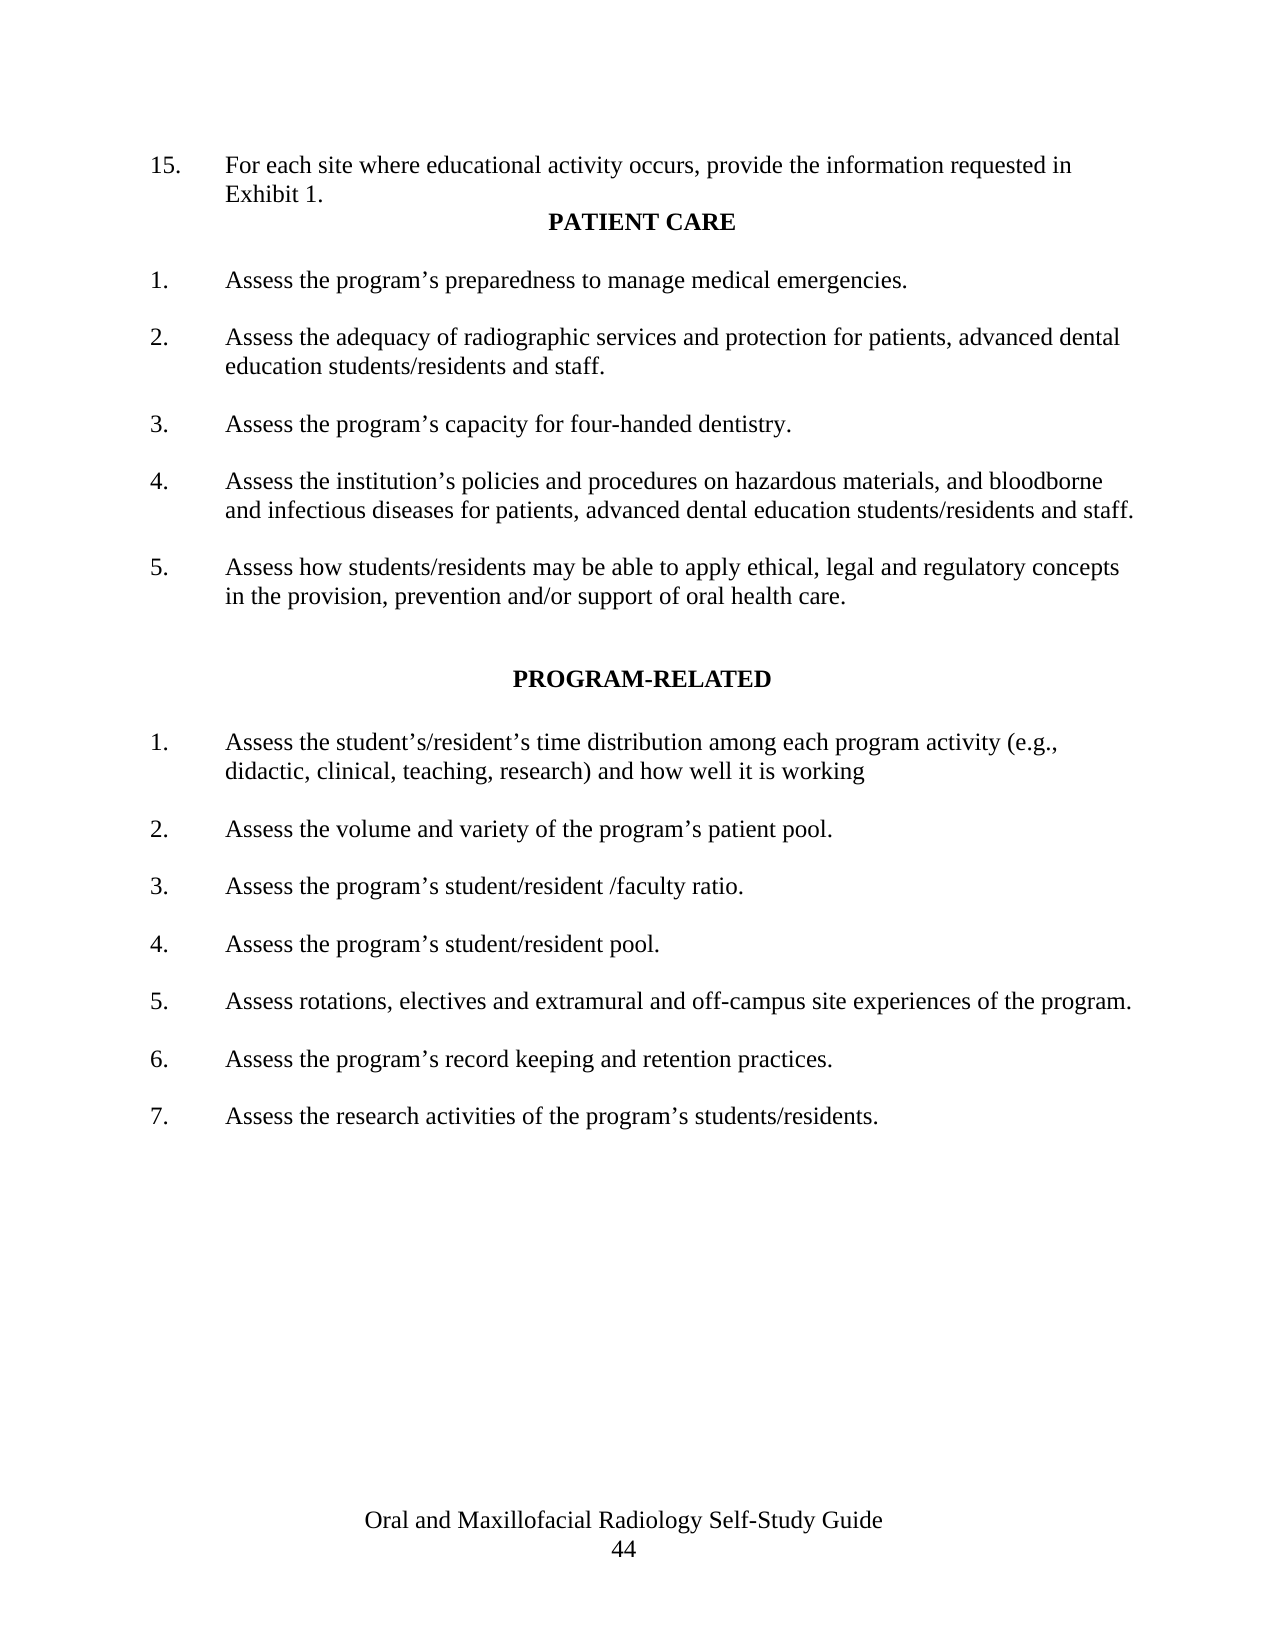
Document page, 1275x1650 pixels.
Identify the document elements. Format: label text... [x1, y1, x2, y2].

subtitle PROGRAM-RELATED [150, 664, 1134, 692]
list Assess the program’s student/resident /faculty ratio. [150, 871, 1134, 900]
list Assess rotations, electives and extramural and off-campus site experiences of the program. [150, 986, 1134, 1015]
list Assess the institution’s policies and procedures on hazardous materials, and bloodborne and infectious diseases for patients, advanced dental education students/residents and staff. [150, 466, 1134, 524]
list Assess the program’s student/resident pool. [150, 929, 1134, 957]
list Assess the program’s record keeping and retention practices. [150, 1044, 1134, 1072]
list Assess the volume and variety of the program’s patient pool. [150, 814, 1134, 842]
list Assess the research activities of the program’s students/residents. [150, 1101, 1134, 1130]
list Assess the adequacy of radiographic services and protection for patients, advanced dental education students/residents and staff. [150, 322, 1134, 380]
text PATIENT CARE [150, 207, 1134, 236]
list Assess the program’s preparedness to manage medical emergencies. [150, 265, 1134, 294]
list Assess how students/residents may be able to apply ethical, legal and regulatory concepts in the provision, prevention and/or support of oral health care. [150, 552, 1134, 610]
list Assess the program’s capacity for four-handed dentistry. [150, 409, 1134, 437]
list Assess the student’s/resident’s time distribution among each program activity (e.g., didactic, clinical, teaching, research) and how well it is working [150, 727, 1134, 785]
text 15. For each site where educational activity occurs, provide the information requested in Exhibit 1. [150, 150, 1108, 207]
